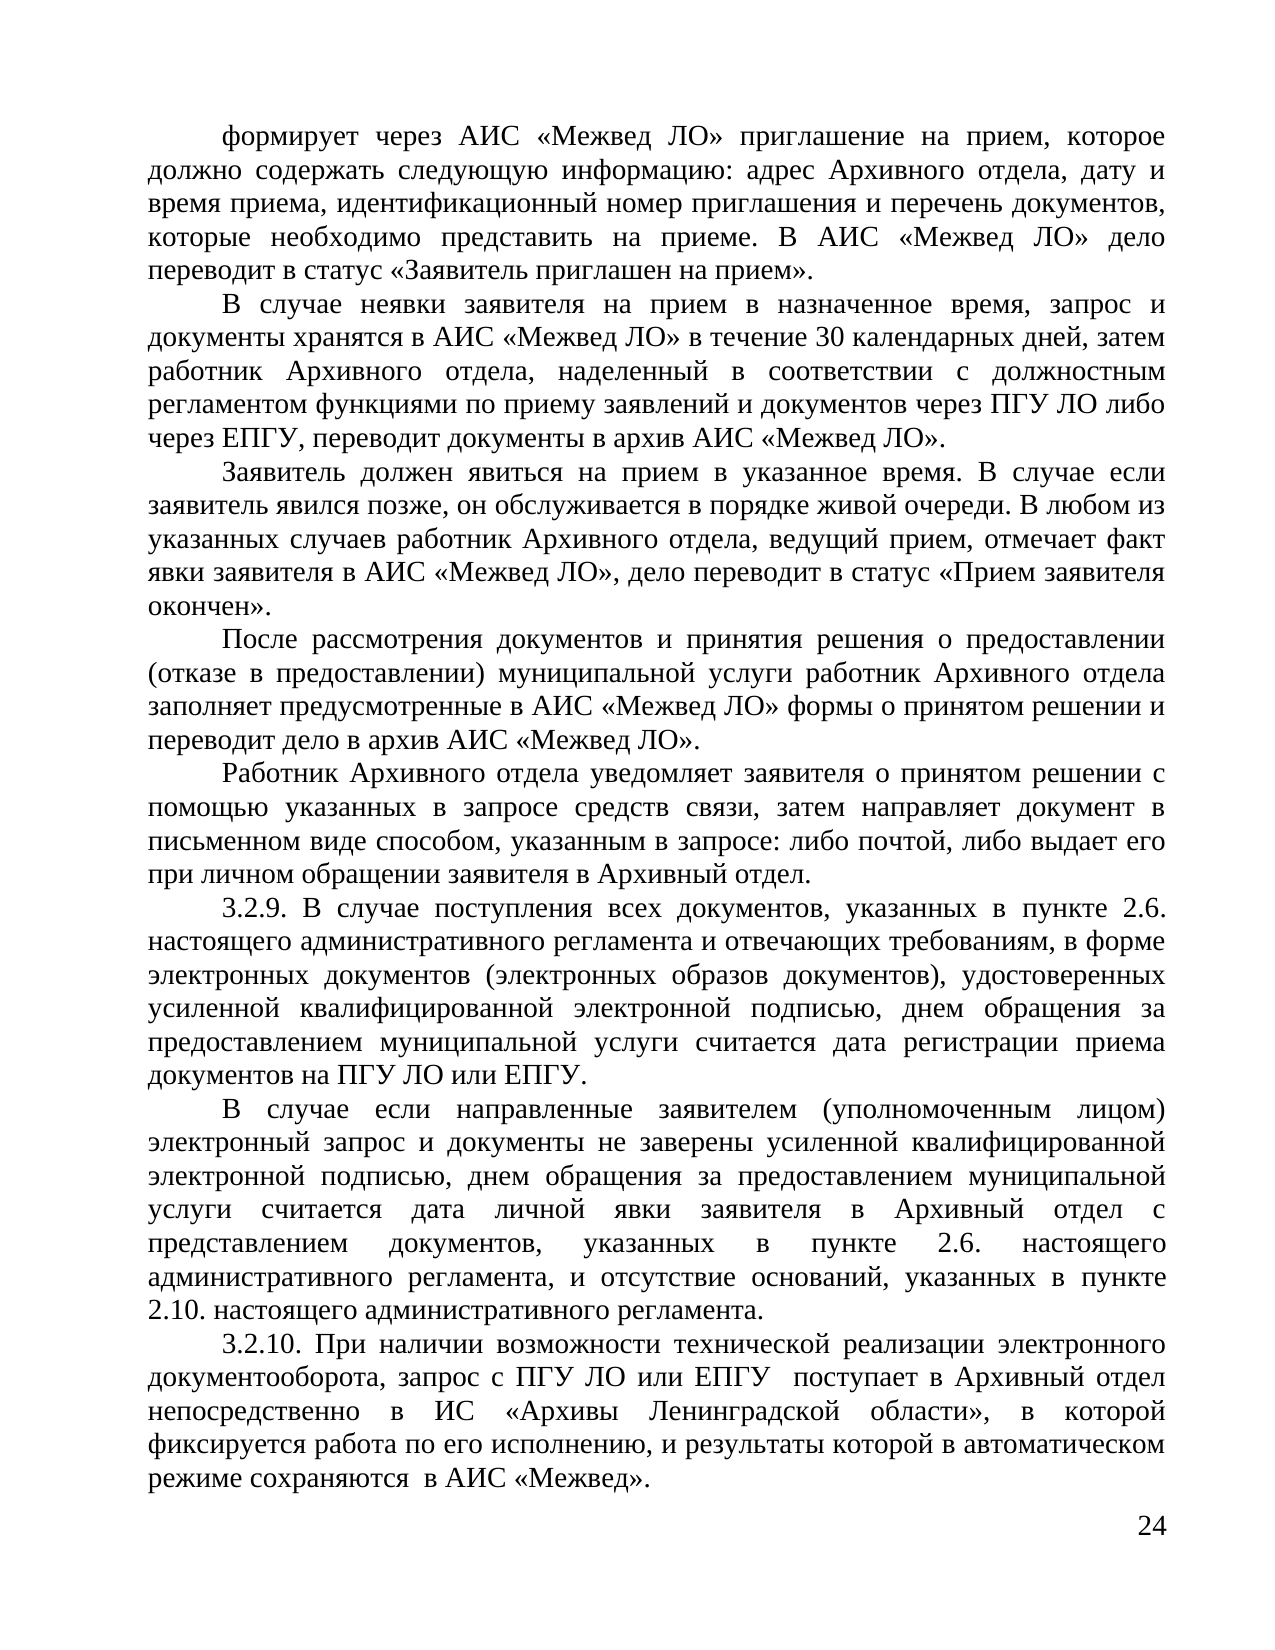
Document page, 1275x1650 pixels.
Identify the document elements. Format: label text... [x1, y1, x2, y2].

text 3.2.10. При наличии возможности технической реализации электронного документооборота, запрос с ПГУ ЛО или ЕПГУ поступает в Архивный отдел непосредственно в ИС «Архивы Ленинградской области», в которой фиксируется работа по его исполнению, и результаты которой в автоматическом режиме сохраняются в АИС «Межвед». [148, 1326, 1167, 1493]
text формирует через АИС «Межвед ЛО» приглашение на прием, которое должно содержать следующую информацию: адрес Архивного отдела, дату и время приема, идентификационный номер приглашения и перечень документов, которые необходимо представить на приеме. В АИС «Межвед ЛО» дело переводит в статус «Заявитель приглашен на прием». [148, 118, 1167, 286]
text Заявитель должен явиться на прием в указанное время. В случае если заявитель явился позже, он обслуживается в порядке живой очереди. В любом из указанных случаев работник Архивного отдела, ведущий прием, отмечает факт явки заявителя в АИС «Межвед ЛО», дело переводит в статус «Прием заявителя окончен». [148, 454, 1167, 621]
text Работник Архивного отдела уведомляет заявителя о принятом решении с помощью указанных в запросе средств связи, затем направляет документ в письменном виде способом, указанным в запросе: либо почтой, либо выдает его при личном обращении заявителя в Архивный отдел. [148, 756, 1167, 890]
text В случае если направленные заявителем (уполномоченным лицом) электронный запрос и документы не заверены усиленной квалифицированной электронной подписью, днем обращения за предоставлением муниципальной услуги считается дата личной явки заявителя в Архивный отдел с представлением документов, указанных в пункте 2.6. настоящего административного регламента, и отсутствие оснований, указанных в пункте 2.10. настоящего административного регламента. [148, 1091, 1167, 1326]
text 3.2.9. В случае поступления всех документов, указанных в пункте 2.6. настоящего административного регламента и отвечающих требованиям, в форме электронных документов (электронных образов документов), удостоверенных усиленной квалифицированной электронной подписью, днем обращения за предоставлением муниципальной услуги считается дата регистрации приема документов на ПГУ ЛО или ЕПГУ. [148, 890, 1167, 1091]
text После рассмотрения документов и принятия решения о предоставлении (отказе в предоставлении) муниципальной услуги работник Архивного отдела заполняет предусмотренные в АИС «Межвед ЛО» формы о принятом решении и переводит дело в архив АИС «Межвед ЛО». [148, 621, 1167, 756]
text В случае неявки заявителя на прием в назначенное время, запрос и документы хранятся в АИС «Межвед ЛО» в течение 30 календарных дней, затем работник Архивного отдела, наделенный в соответствии с должностным регламентом функциями по приему заявлений и документов через ПГУ ЛО либо через ЕПГУ, переводит документы в архив АИС «Межвед ЛО». [148, 286, 1167, 454]
